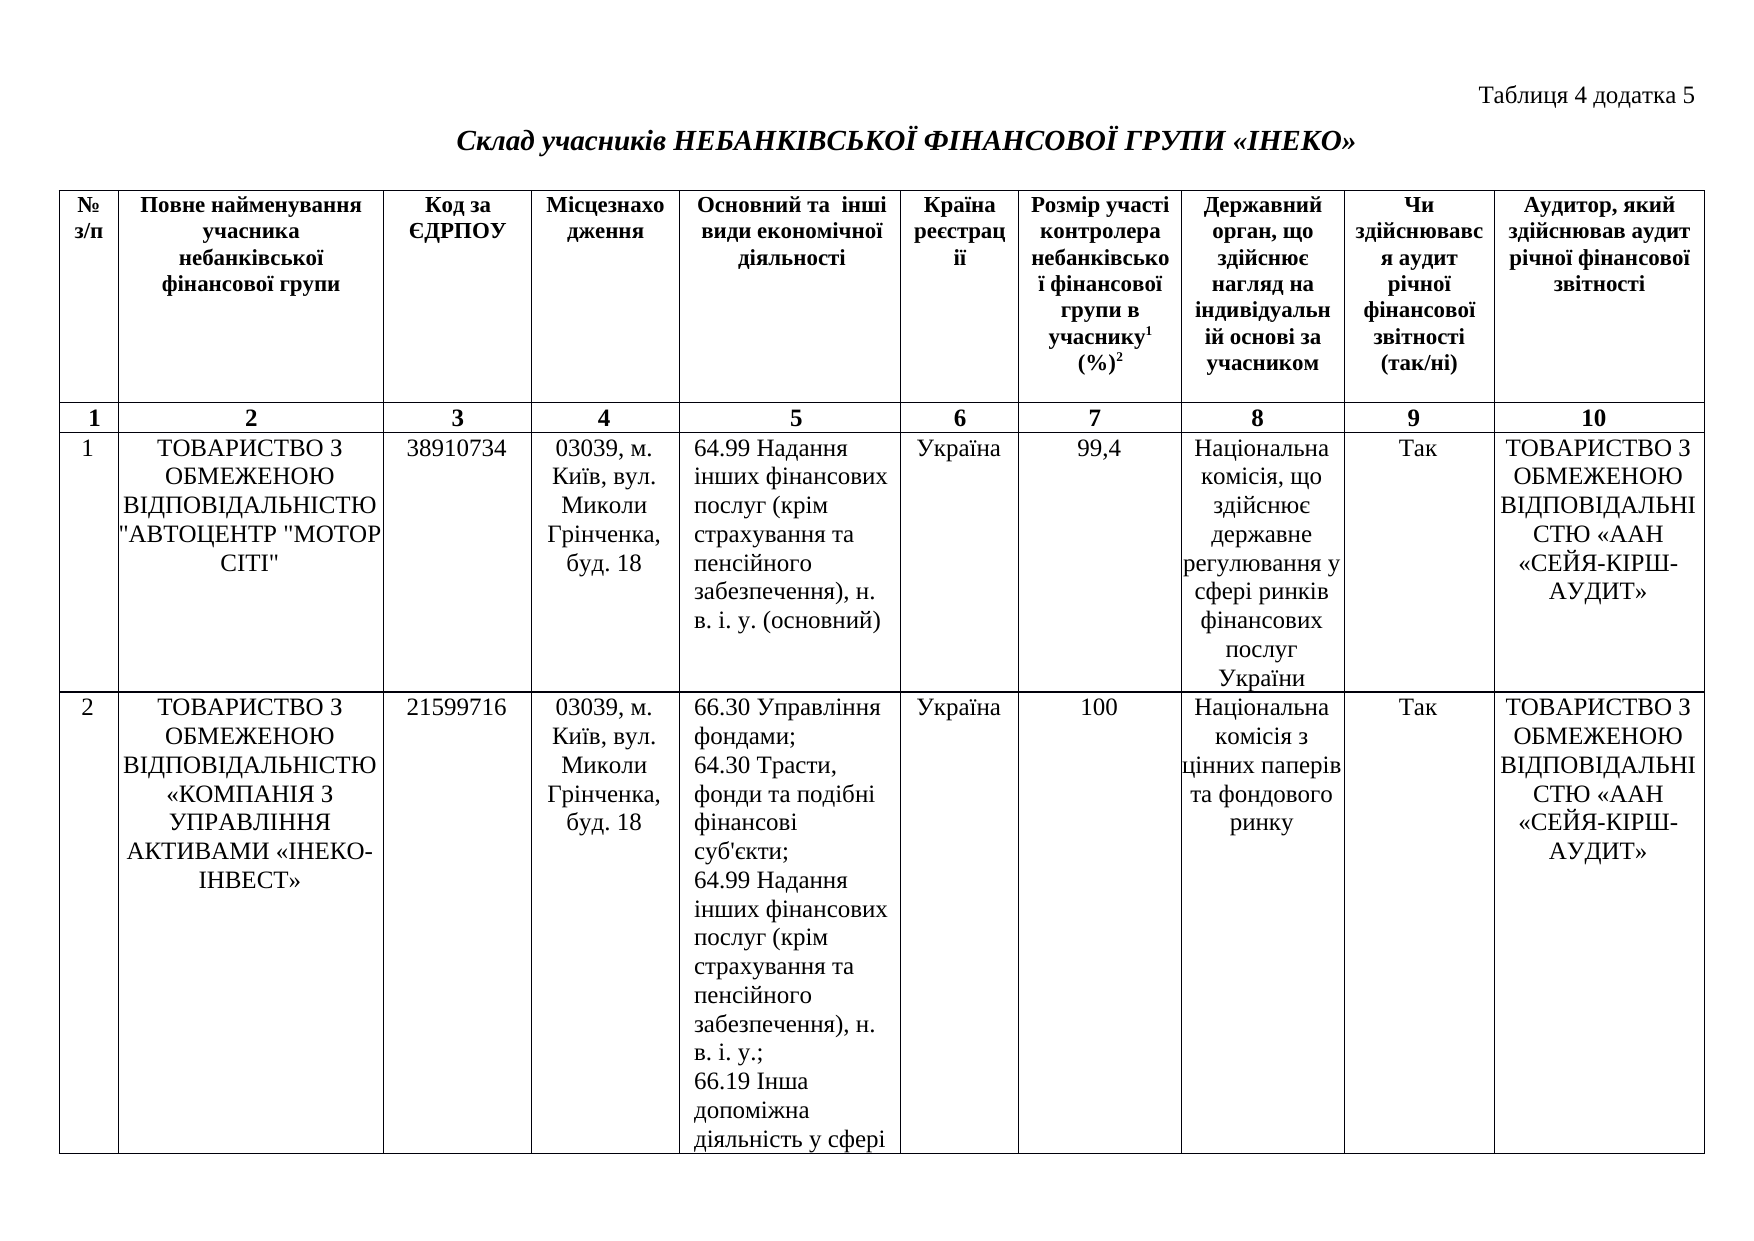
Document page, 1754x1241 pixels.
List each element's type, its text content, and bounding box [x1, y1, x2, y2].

table_cell 7 [1019, 403, 1181, 432]
table_header Аудитор, який здійснював аудит річної фінансової звітності [1495, 191, 1704, 402]
table_cell 2 [60, 693, 118, 1152]
table_cell 1 [60, 433, 118, 691]
table_cell Так [1345, 433, 1494, 691]
text Таблиця 4 додатка 5 [118, 80, 1695, 108]
table_header Основний та інші види економічної діяльності [680, 191, 900, 402]
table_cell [680, 693, 900, 1152]
table_cell Україна [901, 693, 1018, 1152]
table_cell 5 [680, 403, 900, 432]
table_header Повне найменування учасника небанківської фінансової групи [119, 191, 383, 402]
table_cell 21599716 [384, 693, 531, 1152]
table_cell 10 [1495, 403, 1704, 432]
table_cell ТОВАРИСТВО З ОБМЕЖЕНОЮ ВІДПОВІДАЛЬНІСТЮ «ААН «СЕЙЯ-КІРШ-АУДИТ» [1495, 433, 1704, 691]
table_cell 99,4 [1019, 433, 1181, 691]
table_cell 38910734 [384, 433, 531, 691]
table_header № з/п [60, 191, 118, 402]
table_cell Так [1345, 693, 1494, 1152]
table_cell Україна [901, 433, 1018, 691]
table_cell 1 [60, 403, 118, 432]
table_header Чи здійснювався аудит річної фінансової звітності (так/ні) [1345, 191, 1494, 402]
table_cell 8 [1182, 403, 1344, 432]
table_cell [1495, 693, 1704, 1152]
table_header Країна реєстрації [901, 191, 1018, 402]
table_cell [119, 693, 383, 1152]
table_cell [532, 693, 679, 1152]
table_cell 9 [1345, 403, 1494, 432]
table_cell 2 [119, 403, 383, 432]
table_cell Національна комісія, що здійснює державне регулювання у сфері ринків фінансових послуг України [1182, 433, 1344, 691]
table_cell 03039, м. Київ, вул. Миколи Грінченка, буд. 18 [532, 433, 679, 691]
table_cell 6 [901, 403, 1018, 432]
table_header Код за ЄДРПОУ [384, 191, 531, 402]
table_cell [1182, 693, 1344, 1152]
table_cell 100 [1019, 693, 1181, 1152]
table_cell 64.99 Надання інших фінансових послуг (крім страхування та пенсійного забезпечення), н. в. і. у. (основний) [680, 433, 900, 691]
table_cell 4 [532, 403, 679, 432]
table_cell ТОВАРИСТВО З ОБМЕЖЕНОЮ ВІДПОВІДАЛЬНІСТЮ "АВТОЦЕНТР "МОТОР СІТІ" [119, 433, 383, 691]
table_header Розмір участі контролера небанківської фінансової групи в учаснику1 (%)2 [1019, 191, 1181, 402]
text Склад учасників НЕБАНКІВСЬКОЇ ФІНАНСОВОЇ ГРУПИ «ІНЕКО» [118, 123, 1695, 156]
table_header Місцезнаходження [532, 191, 679, 402]
table_header Державний орган, що здійснює нагляд на індивідуальній основі за учасником [1182, 191, 1344, 402]
table_cell 3 [384, 403, 531, 432]
